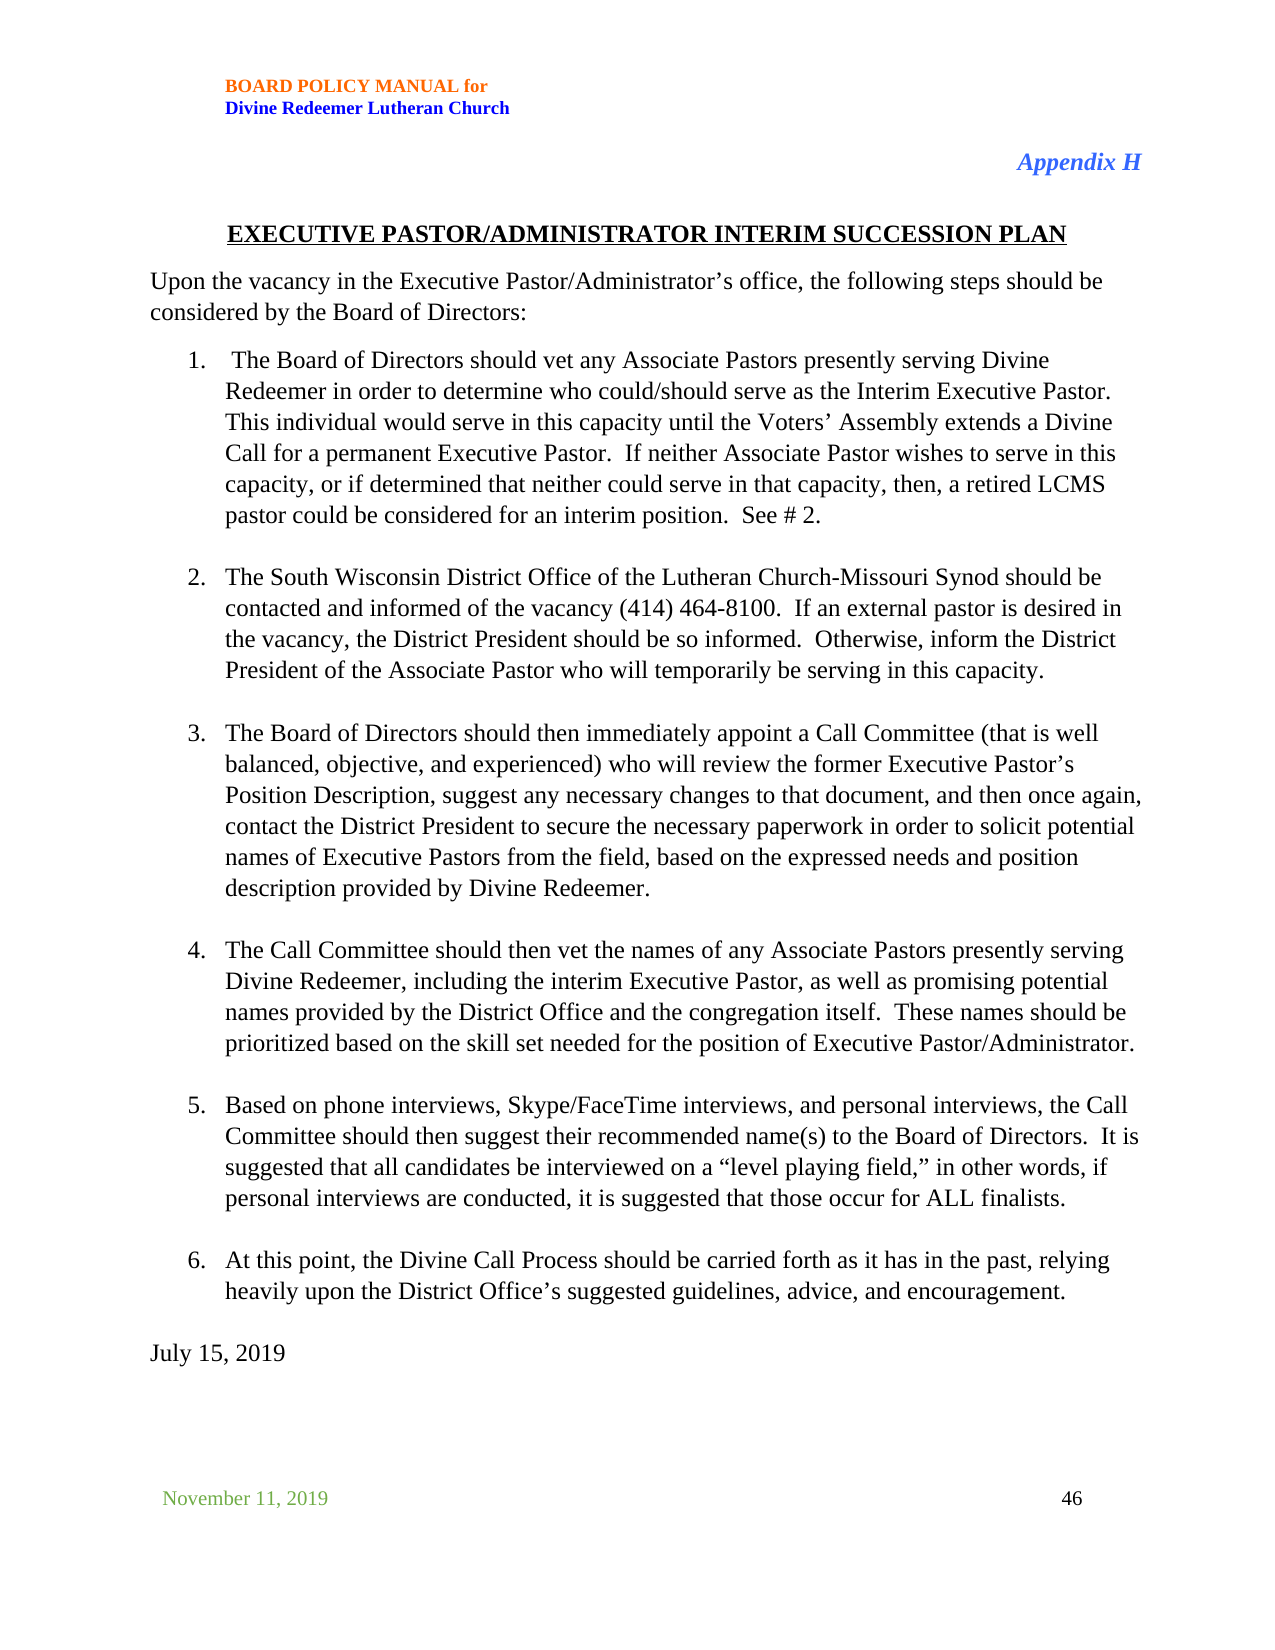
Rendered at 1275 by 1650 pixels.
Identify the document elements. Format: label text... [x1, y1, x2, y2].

list Based on phone interviews, Skype/FaceTime interviews, and personal interviews, the Call Committee should then suggest their recommended name(s) to the Board of Directors. It is suggested that all candidates be interviewed on a “level playing field,” in other words, if personal interviews are conducted, it is suggested that those occur for ALL finalists. [187, 1090, 1144, 1212]
list The South Wisconsin District Office of the Lutheran Church-Missouri Synod should be contacted and informed of the vacancy (414) 464-8100. If an external pastor is desired in the vacancy, the District President should be so informed. Otherwise, inform the District President of the Associate Pastor who will temporarily be serving in this capacity. [187, 562, 1144, 684]
text July 15, 2019 [150, 1338, 1144, 1367]
text EXECUTIVE PASTOR/ADMINISTRATOR INTERIM SUCCESSION PLAN [150, 219, 1144, 247]
subtitle Appendix H [150, 147, 1144, 176]
text Upon the vacancy in the Executive Pastor/Administrator’s office, the following steps should be considered by the Board of Directors: [150, 266, 1144, 326]
list The Board of Directors should vet any Associate Pastors presently serving Divine Redeemer in order to determine who could/should serve as the Interim Executive Pastor. This individual would serve in this capacity until the Voters’ Assembly extends a Divine Call for a permanent Executive Pastor. If neither Associate Pastor wishes to serve in this capacity, or if determined that neither could serve in that capacity, then, a retired LCMS pastor could be considered for an interim position. See # 2. [187, 345, 1144, 529]
list The Call Committee should then vet the names of any Associate Pastors presently serving Divine Redeemer, including the interim Executive Pastor, as well as promising potential names provided by the District Office and the congregation itself. These names should be prioritized based on the skill set needed for the position of Executive Pastor/Administrator. [187, 935, 1144, 1057]
list At this point, the Divine Call Process should be carried forth as it has in the past, relying heavily upon the District Office’s suggested guidelines, advice, and encouragement. [187, 1245, 1144, 1305]
list The Board of Directors should then immediately appoint a Call Committee (that is well balanced, objective, and experienced) who will review the former Executive Pastor’s Position Description, suggest any necessary changes to that document, and then once again, contact the District President to secure the necessary paperwork in order to solicit potential names of Executive Pastors from the field, based on the expressed needs and position description provided by Divine Redeemer. [187, 718, 1144, 902]
